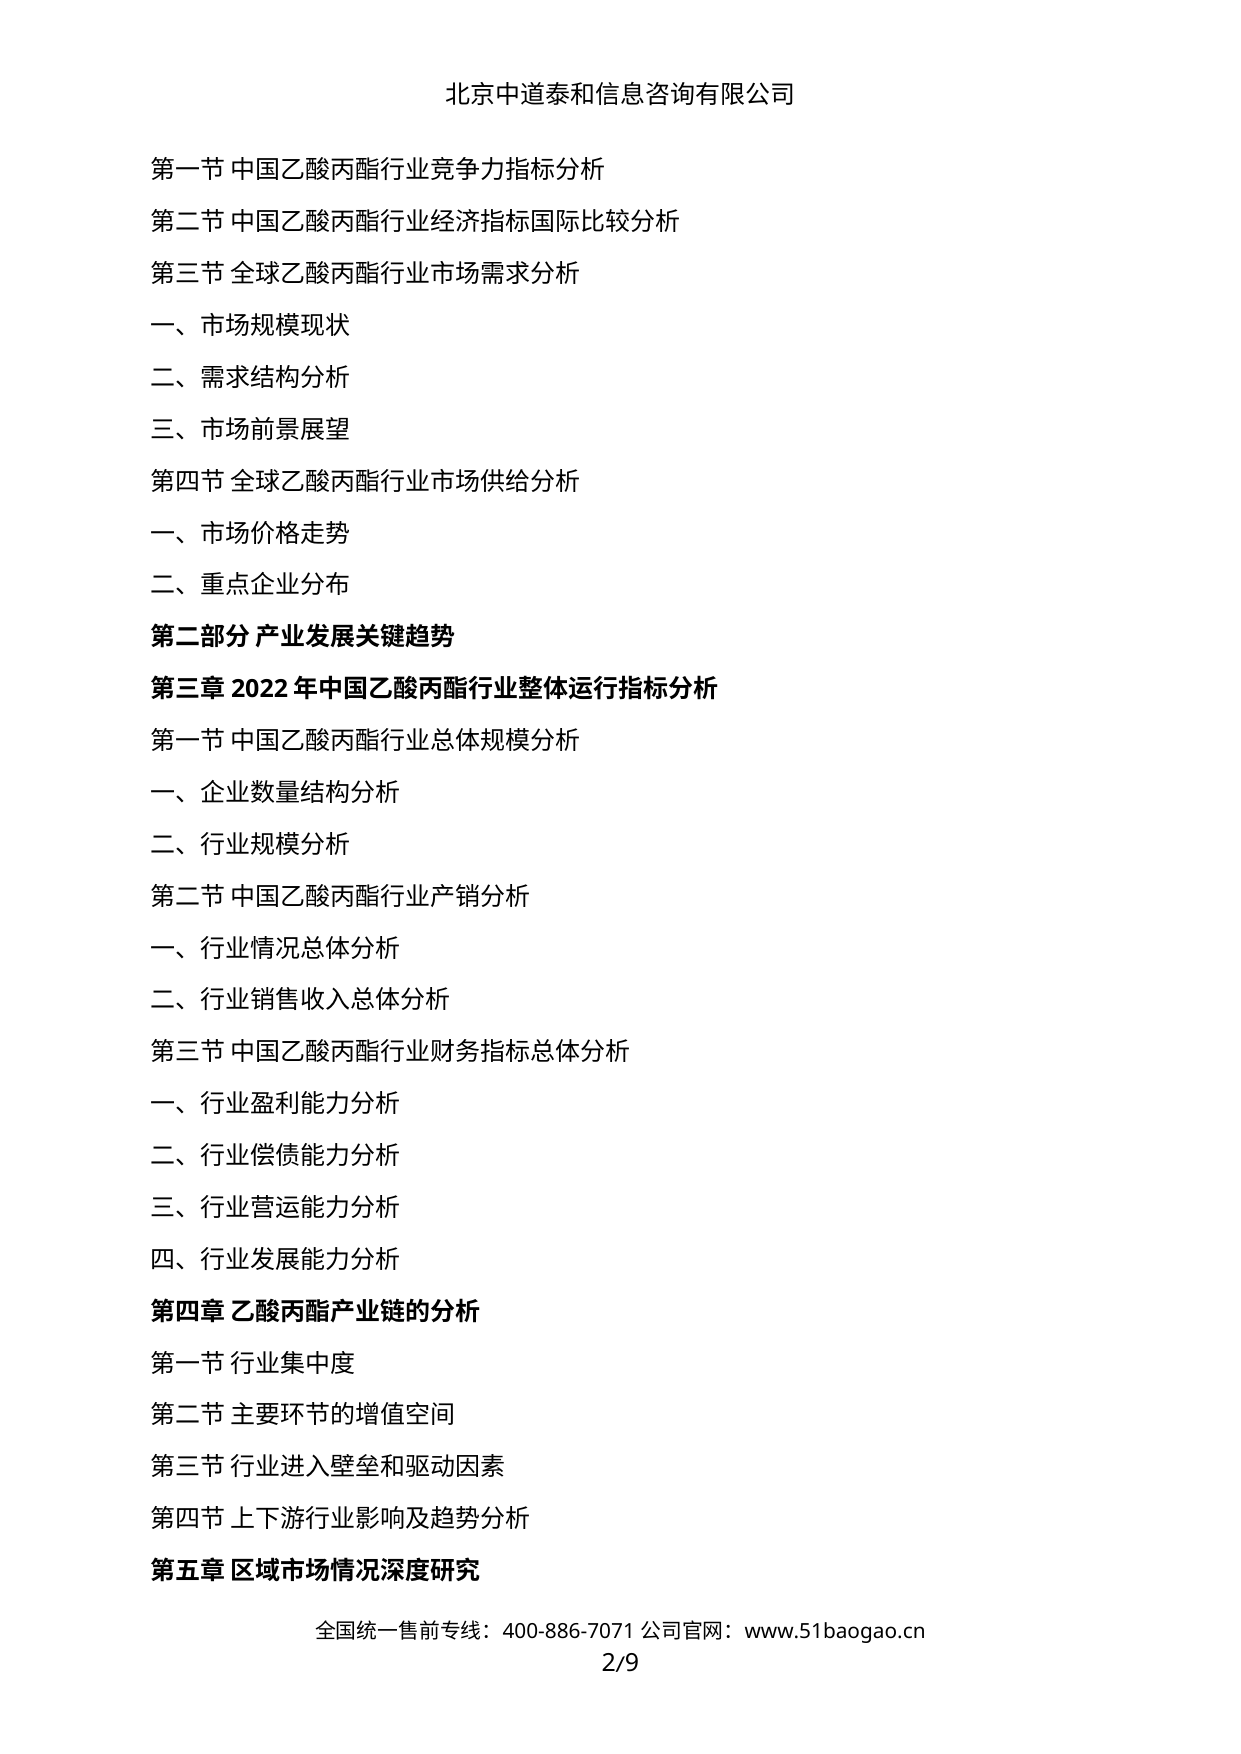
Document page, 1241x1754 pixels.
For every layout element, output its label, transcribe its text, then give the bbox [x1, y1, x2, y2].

text 第二部分 产业发展关键趋势 [150, 617, 1090, 653]
text 四、行业发展能力分析 [150, 1239, 1090, 1276]
text 第四节 上下游行业影响及趋势分析 [150, 1499, 1090, 1535]
text 第三章 2022年中国乙酸丙酯行业整体运行指标分析 [150, 669, 1090, 705]
text 第五章 区域市场情况深度研究 [150, 1551, 1090, 1587]
text 二、重点企业分布 [150, 565, 1090, 601]
text 第四节 全球乙酸丙酯行业市场供给分析 [150, 461, 1090, 497]
text 二、行业销售收入总体分析 [150, 980, 1090, 1016]
text 三、市场前景展望 [150, 409, 1090, 446]
text 一、行业情况总体分析 [150, 928, 1090, 964]
text 一、企业数量结构分析 [150, 772, 1090, 809]
text 一、市场价格走势 [150, 513, 1090, 549]
text 二、需求结构分析 [150, 357, 1090, 394]
text 第三节 中国乙酸丙酯行业财务指标总体分析 [150, 1032, 1090, 1068]
text 第一节 行业集中度 [150, 1343, 1090, 1379]
text 第一节 中国乙酸丙酯行业总体规模分析 [150, 721, 1090, 757]
text 第二节 中国乙酸丙酯行业产销分析 [150, 876, 1090, 912]
text 二、行业偿债能力分析 [150, 1136, 1090, 1172]
text 第二节 主要环节的增值空间 [150, 1395, 1090, 1431]
text 第一节 中国乙酸丙酯行业竞争力指标分析 [150, 150, 1090, 186]
text 三、行业营运能力分析 [150, 1187, 1090, 1224]
text 一、市场规模现状 [150, 306, 1090, 342]
text 第三节 全球乙酸丙酯行业市场需求分析 [150, 254, 1090, 290]
text 第三节 行业进入壁垒和驱动因素 [150, 1447, 1090, 1483]
text 第二节 中国乙酸丙酯行业经济指标国际比较分析 [150, 202, 1090, 238]
text 二、行业规模分析 [150, 824, 1090, 861]
text 一、行业盈利能力分析 [150, 1084, 1090, 1120]
text 第四章 乙酸丙酯产业链的分析 [150, 1291, 1090, 1327]
